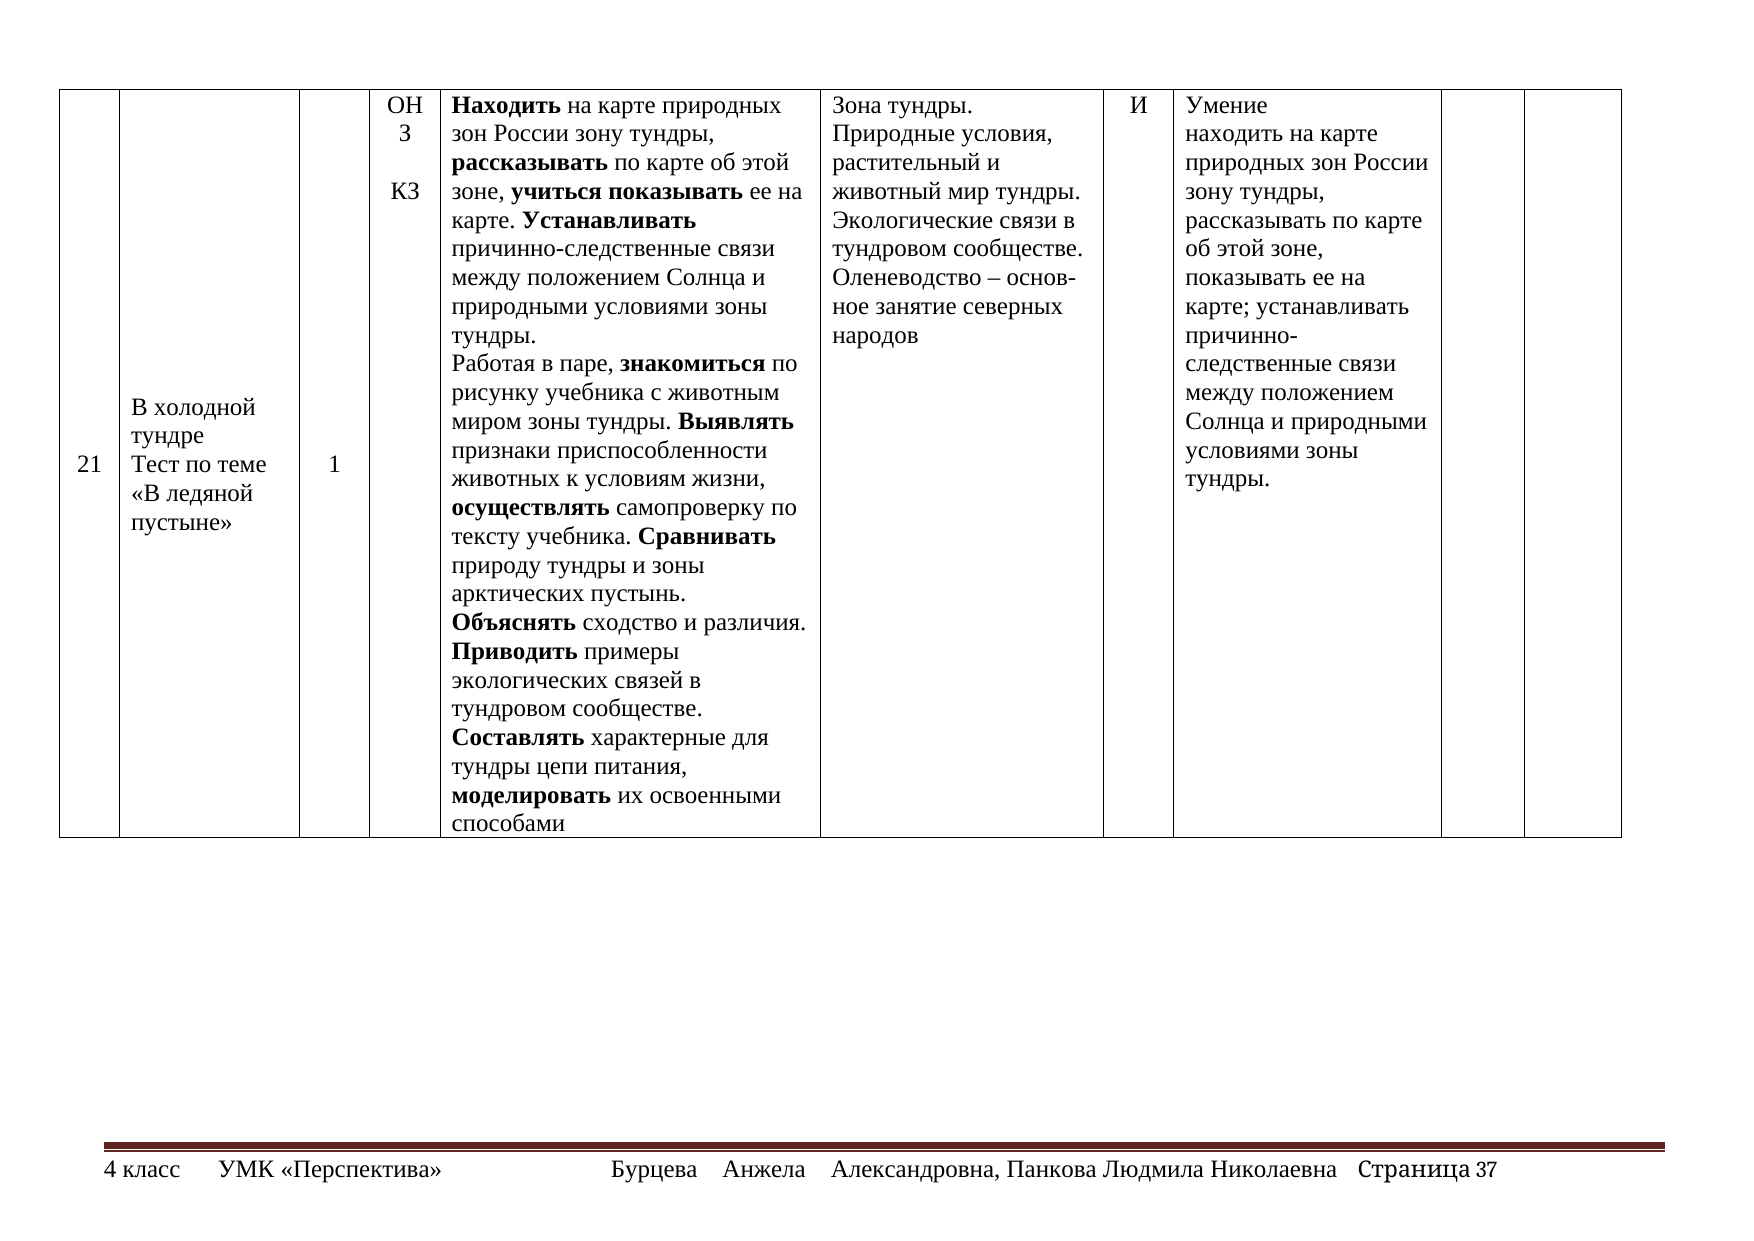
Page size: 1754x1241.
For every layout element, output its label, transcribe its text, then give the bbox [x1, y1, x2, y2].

table_cell В холодной тундре Тест по теме «В ледяной пустыне» [120, 90, 299, 837]
table_cell [1442, 90, 1524, 837]
table_cell 1 [300, 90, 369, 837]
table_cell ОНЗ КЗ [370, 90, 440, 837]
table_cell [1525, 90, 1621, 837]
table_cell Зона тундры. Природные условия, растительный и животный мир тундры. Экологические связи в тундровом сообществе. Оленеводство – основ-ное занятие северных народов [821, 90, 1103, 837]
table_cell 21 [60, 90, 119, 837]
table_cell Находить на карте природных зон России зону тундры, рассказывать по карте об этой зоне, учиться показывать ее на карте. Устанавливать причинно-следственные связи между положением Солнца и природными условиями зоны тундры. Работая в паре, знакомиться по рисунку учебника с животным миром зоны тундры. Выявлять признаки приспособленности животных к условиям жизни, осуществлять самопроверку по тексту учебника. Сравнивать природу тундры и зоны арктических пустынь. Объяснять сходство и различия. Приводить примеры экологических связей в тундровом сообществе. Составлять характерные для тундры цепи питания, моделировать их освоенными способами [441, 90, 820, 837]
table_cell Умение находить на карте природных зон России зону тундры, рассказывать по карте об этой зоне, показывать ее на карте; устанавливать причинно-следственные связи между положением Солнца и природными условиями зоны тундры. [1174, 90, 1441, 837]
table_cell И [1104, 90, 1173, 837]
